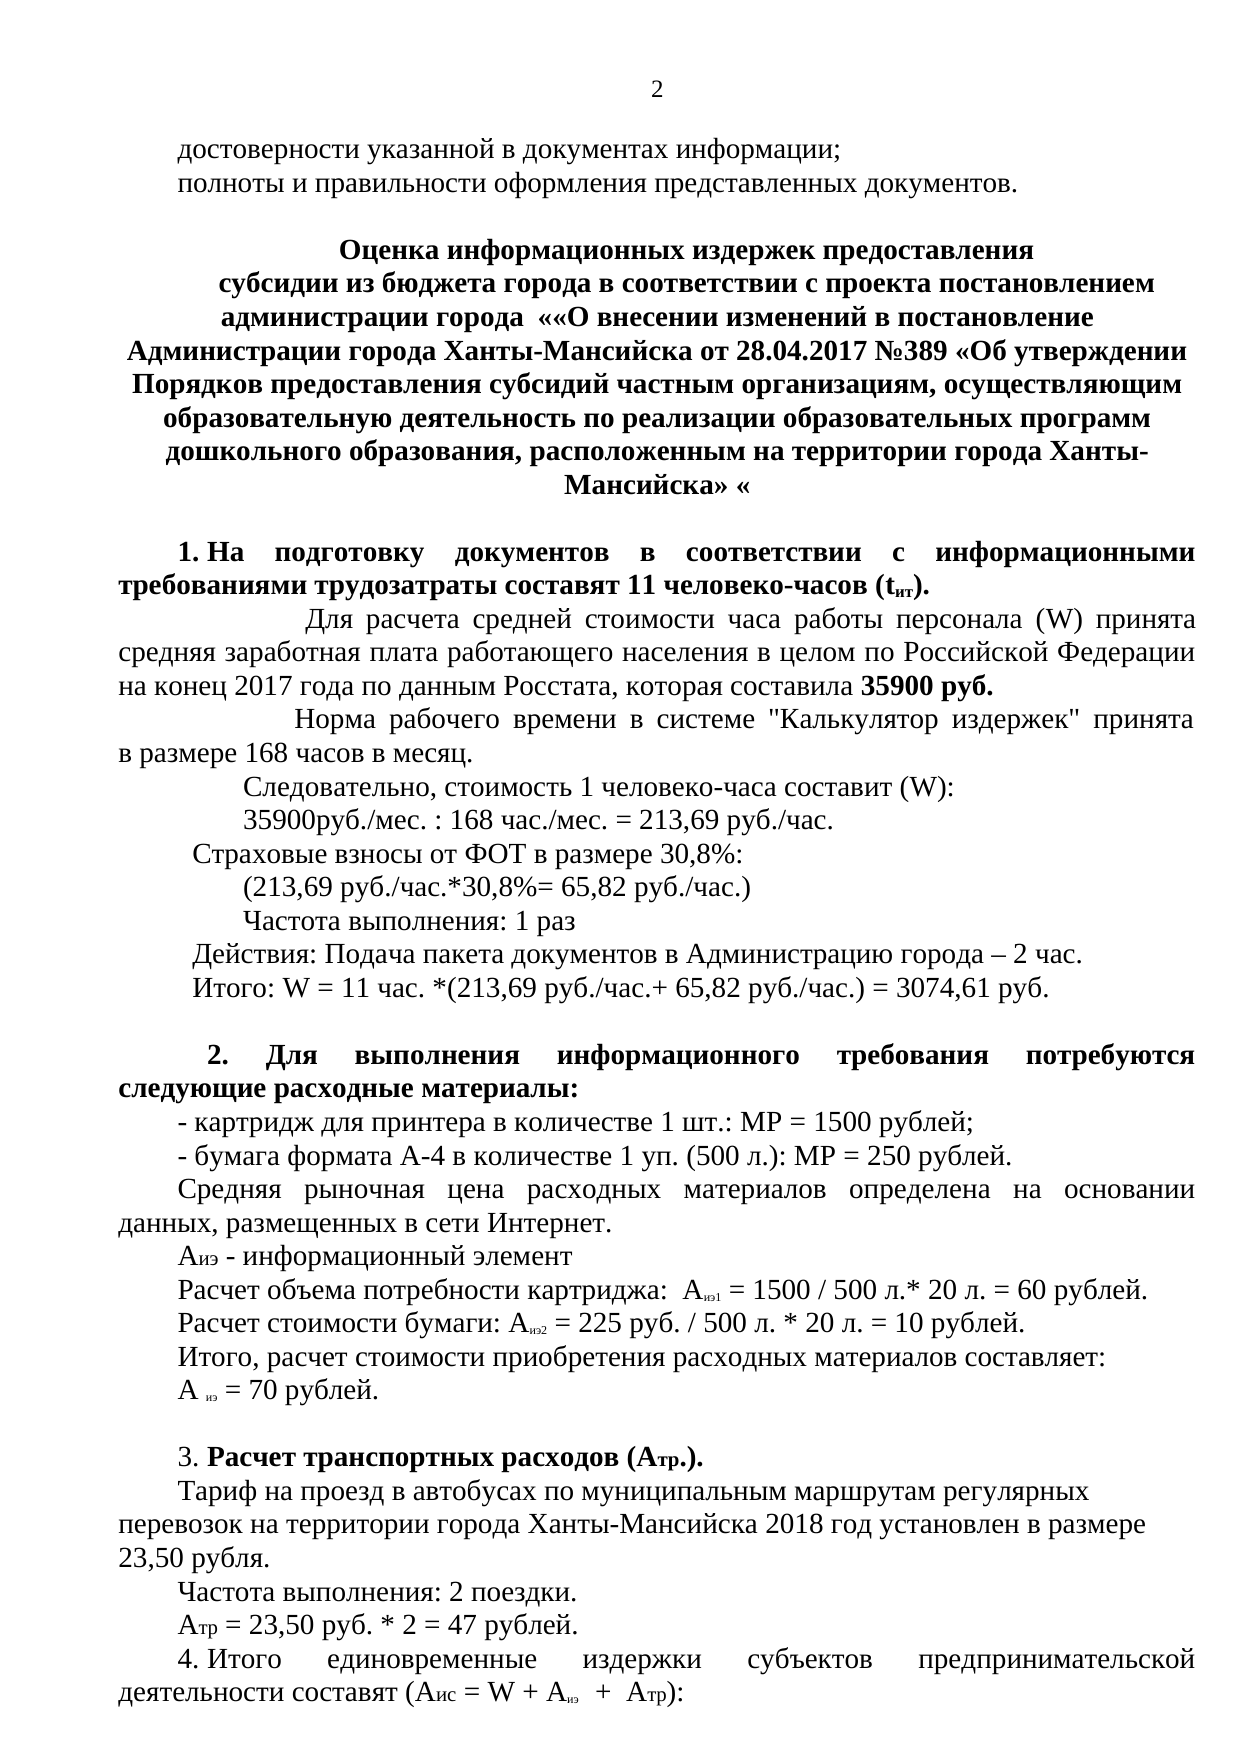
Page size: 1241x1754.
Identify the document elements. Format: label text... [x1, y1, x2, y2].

text Действия: Подача пакета документов в Администрацию города – 2 час. [118, 936, 1196, 970]
list На подготовку документов в соответствии с информационными требованиями трудозатраты составят 11 человеко-часов (tит). [118, 534, 1196, 601]
text Атр = 23,50 руб. * 2 = 47 рублей. [118, 1607, 1196, 1641]
text (213,69 руб./час.*30,8%= 65,82 руб./час.) [118, 869, 1196, 903]
text достоверности указанной в документах информации; [118, 131, 1196, 165]
text Частота выполнения: 2 поездки. [118, 1574, 1196, 1607]
text Частота выполнения: 1 раз [118, 903, 1196, 936]
text Для расчета средней стоимости часа работы персонала (W) принята средняя заработная плата работающего населения в целом по Российской Федерации на конец 2017 года по данным Росстата, которая составила 35900 руб. [118, 601, 1196, 702]
text Итого: W = 11 час. *(213,69 руб./час.+ 65,82 руб./час.) = 3074,61 руб. [118, 970, 1196, 1003]
text - картридж для принтера в количестве 1 шт.: МР = 1500 рублей; [118, 1104, 1196, 1138]
text Норма рабочего времени в системе "Калькулятор издержек" принята в размере 168 часов в месяц. [118, 702, 1196, 769]
text А иэ = 70 рублей. [118, 1372, 1196, 1406]
text Аиэ - информационный элемент [118, 1238, 1196, 1272]
text Следовательно, стоимость 1 человеко-часа составит (W): [118, 769, 1196, 802]
text 35900руб./мес. : 168 час./мес. = 213,69 руб./час. [118, 802, 1196, 836]
text Расчет стоимости бумаги: Аиэ2 = 225 руб. / 500 л. * 20 л. = 10 рублей. [118, 1305, 1196, 1339]
text Тариф на проезд в автобусах по муниципальным маршрутам регулярных перевозок на территории города Ханты-Мансийска 2018 год установлен в размере 23,50 рубля. [118, 1473, 1196, 1574]
list Расчет транспортных расходов (Атр.). [118, 1439, 1196, 1473]
text Расчет объема потребности картриджа: Аиэ1 = 1500 / 500 л.* 20 л. = 60 рублей. [118, 1272, 1196, 1305]
text 2. Для выполнения информационного требования потребуются следующие расходные материалы: [118, 1037, 1196, 1104]
text Средняя рыночная цена расходных материалов определена на основании данных, размещенных в сети Интернет. [118, 1171, 1196, 1238]
text субсидии из бюджета города в соответствии с проекта постановлением администрации города ««О внесении изменений в постановление Администрации города Ханты-Мансийска от 28.04.2017 №389 «Об утверждении Порядков предоставления субсидий частным организациям, осуществляющим образовательную деятельность по реализации образовательных программ дошкольного образования, расположенным на территории города Ханты-Мансийска» « [118, 266, 1196, 500]
text Страховые взносы от ФОТ в размере 30,8%: [118, 836, 1196, 869]
text Итого, расчет стоимости приобретения расходных материалов составляет: [118, 1339, 1196, 1372]
text Оценка информационных издержек предоставления [118, 232, 1196, 266]
list Итого единовременные издержки субъектов предпринимательской деятельности составят (Аис = W + Аиэ + Атр): [118, 1641, 1196, 1708]
text полноты и правильности оформления представленных документов. [118, 165, 1196, 198]
text - бумага формата А-4 в количестве 1 уп. (500 л.): МР = 250 рублей. [118, 1138, 1196, 1171]
